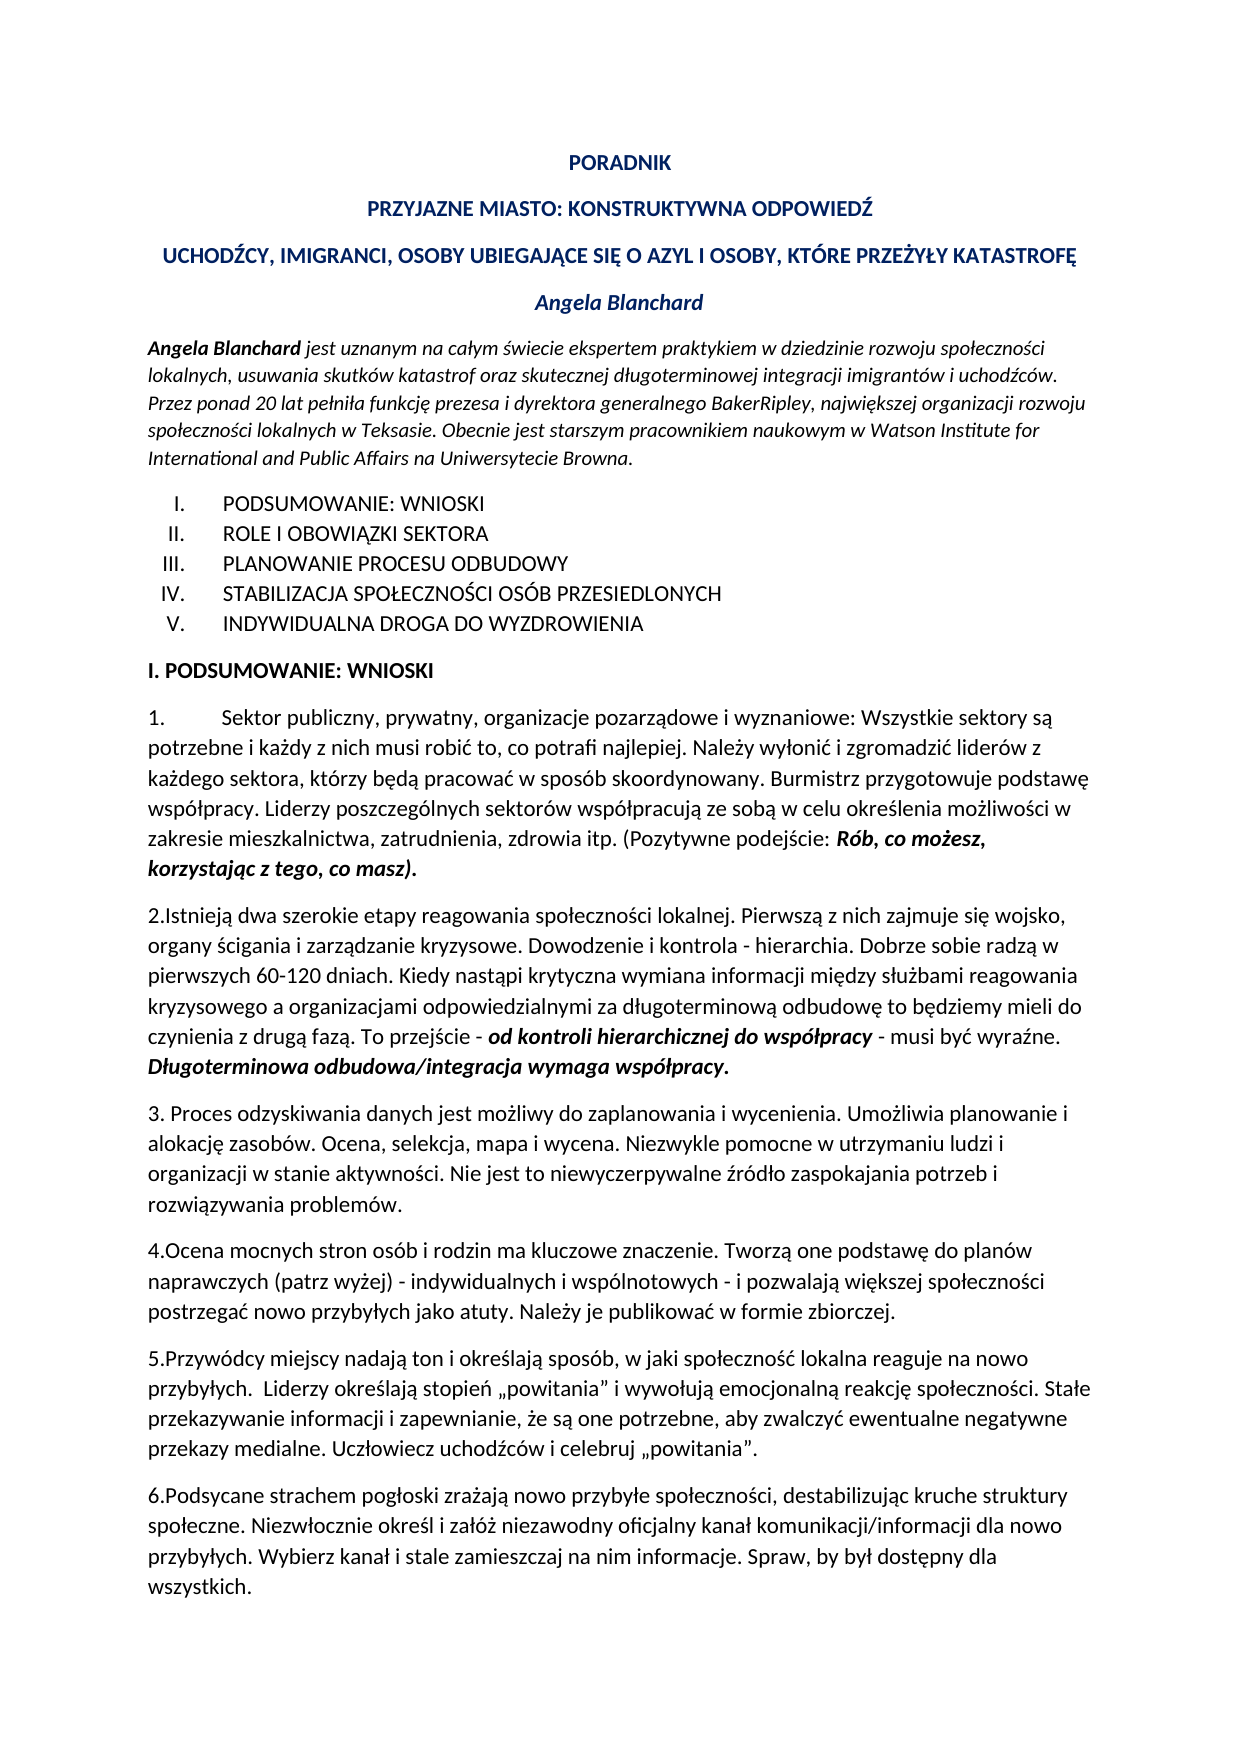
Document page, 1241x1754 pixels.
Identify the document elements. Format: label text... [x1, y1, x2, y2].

text 5.Przywódcy miejscy nadają ton i określają sposób, w jaki społeczność lokalna reaguje na nowo przybyłych. Liderzy określają stopień „powitania” i wywołują emocjonalną reakcję społeczności. Stałe przekazywanie informacji i zapewnianie, że są one potrzebne, aby zwalczyć ewentualne negatywne przekazy medialne. Uczłowiecz uchodźców i celebruj „powitania”. [148, 1344, 1093, 1463]
text 3. Proces odzyskiwania danych jest możliwy do zaplanowania i wycenienia. Umożliwia planowanie i alokację zasobów. Ocena, selekcja, mapa i wycena. Niezwykle pomocne w utrzymaniu ludzi i organizacji w stanie aktywności. Nie jest to niewyczerpywalne źródło zaspokajania potrzeb i rozwiązywania problemów. [148, 1099, 1093, 1218]
list STABILIZACJA SPOŁECZNOŚCI OSÓB PRZESIEDLONYCH [185, 579, 1093, 607]
list PLANOWANIE PROCESU ODBUDOWY [185, 549, 1093, 577]
text Angela Blanchard jest uznanym na całym świecie ekspertem praktykiem w dziedzinie rozwoju społeczności lokalnych, usuwania skutków katastrof oraz skutecznej długoterminowej integracji imigrantów i uchodźców. Przez ponad 20 lat pełniła funkcję prezesa i dyrektora generalnego BakerRipley, największej organizacji rozwoju społeczności lokalnych w Teksasie. Obecnie jest starszym pracownikiem naukowym w Watson Institute for International and Public Affairs na Uniwersytecie Browna. [148, 335, 1093, 470]
text PRZYJAZNE MIASTO: KONSTRUKTYWNA ODPOWIEDŹ [148, 194, 1093, 222]
list INDYWIDUALNA DROGA DO WYZDROWIENIA [185, 609, 1093, 638]
text 4.Ocena mocnych stron osób i rodzin ma kluczowe znaczenie. Tworzą one podstawę do planów naprawczych (patrz wyżej) - indywidualnych i wspólnotowych - i pozwalają większej społeczności postrzegać nowo przybyłych jako atuty. Należy je publikować w formie zbiorczej. [148, 1237, 1093, 1325]
text 2.Istnieją dwa szerokie etapy reagowania społeczności lokalnej. Pierwszą z nich zajmuje się wojsko, organy ścigania i zarządzanie kryzysowe. Dowodzenie i kontrola - hierarchia. Dobrze sobie radzą w pierwszych 60-120 dniach. Kiedy nastąpi krytyczna wymiana informacji między służbami reagowania kryzysowego a organizacjami odpowiedzialnymi za długoterminową odbudowę to będziemy mieli do czynienia z drugą fazą. To przejście - od kontroli hierarchicznej do współpracy - musi być wyraźne. Długoterminowa odbudowa/integracja wymaga współpracy. [148, 901, 1093, 1080]
text Angela Blanchard [148, 288, 1093, 316]
text I. PODSUMOWANIE: WNIOSKI [148, 656, 1093, 684]
list ROLE I OBOWIĄZKI SEKTORA [185, 519, 1093, 547]
text PORADNIK [148, 148, 1093, 176]
list PODSUMOWANIE: WNIOSKI [185, 489, 1093, 517]
text UCHODŹCY, IMIGRANCI, OSOBY UBIEGAJĄCE SIĘ O AZYL I OSOBY, KTÓRE PRZEŻYŁY KATASTROFĘ [148, 241, 1093, 269]
text 6.Podsycane strachem pogłoski zrażają nowo przybyłe społeczności, destabilizując kruche struktury społeczne. Niezwłocznie określ i załóż niezawodny oficjalny kanał komunikacji/informacji dla nowo przybyłych. Wybierz kanał i stale zamieszczaj na nim informacje. Spraw, by był dostępny dla wszystkich. [148, 1481, 1093, 1600]
text 1. Sektor publiczny, prywatny, organizacje pozarządowe i wyznaniowe: Wszystkie sektory są potrzebne i każdy z nich musi robić to, co potrafi najlepiej. Należy wyłonić i zgromadzić liderów z każdego sektora, którzy będą pracować w sposób skoordynowany. Burmistrz przygotowuje podstawę współpracy. Liderzy poszczególnych sektorów współpracują ze sobą w celu określenia możliwości w zakresie mieszkalnictwa, zatrudnienia, zdrowia itp. (Pozytywne podejście: Rób, co możesz, korzystając z tego, co masz). [148, 703, 1093, 882]
